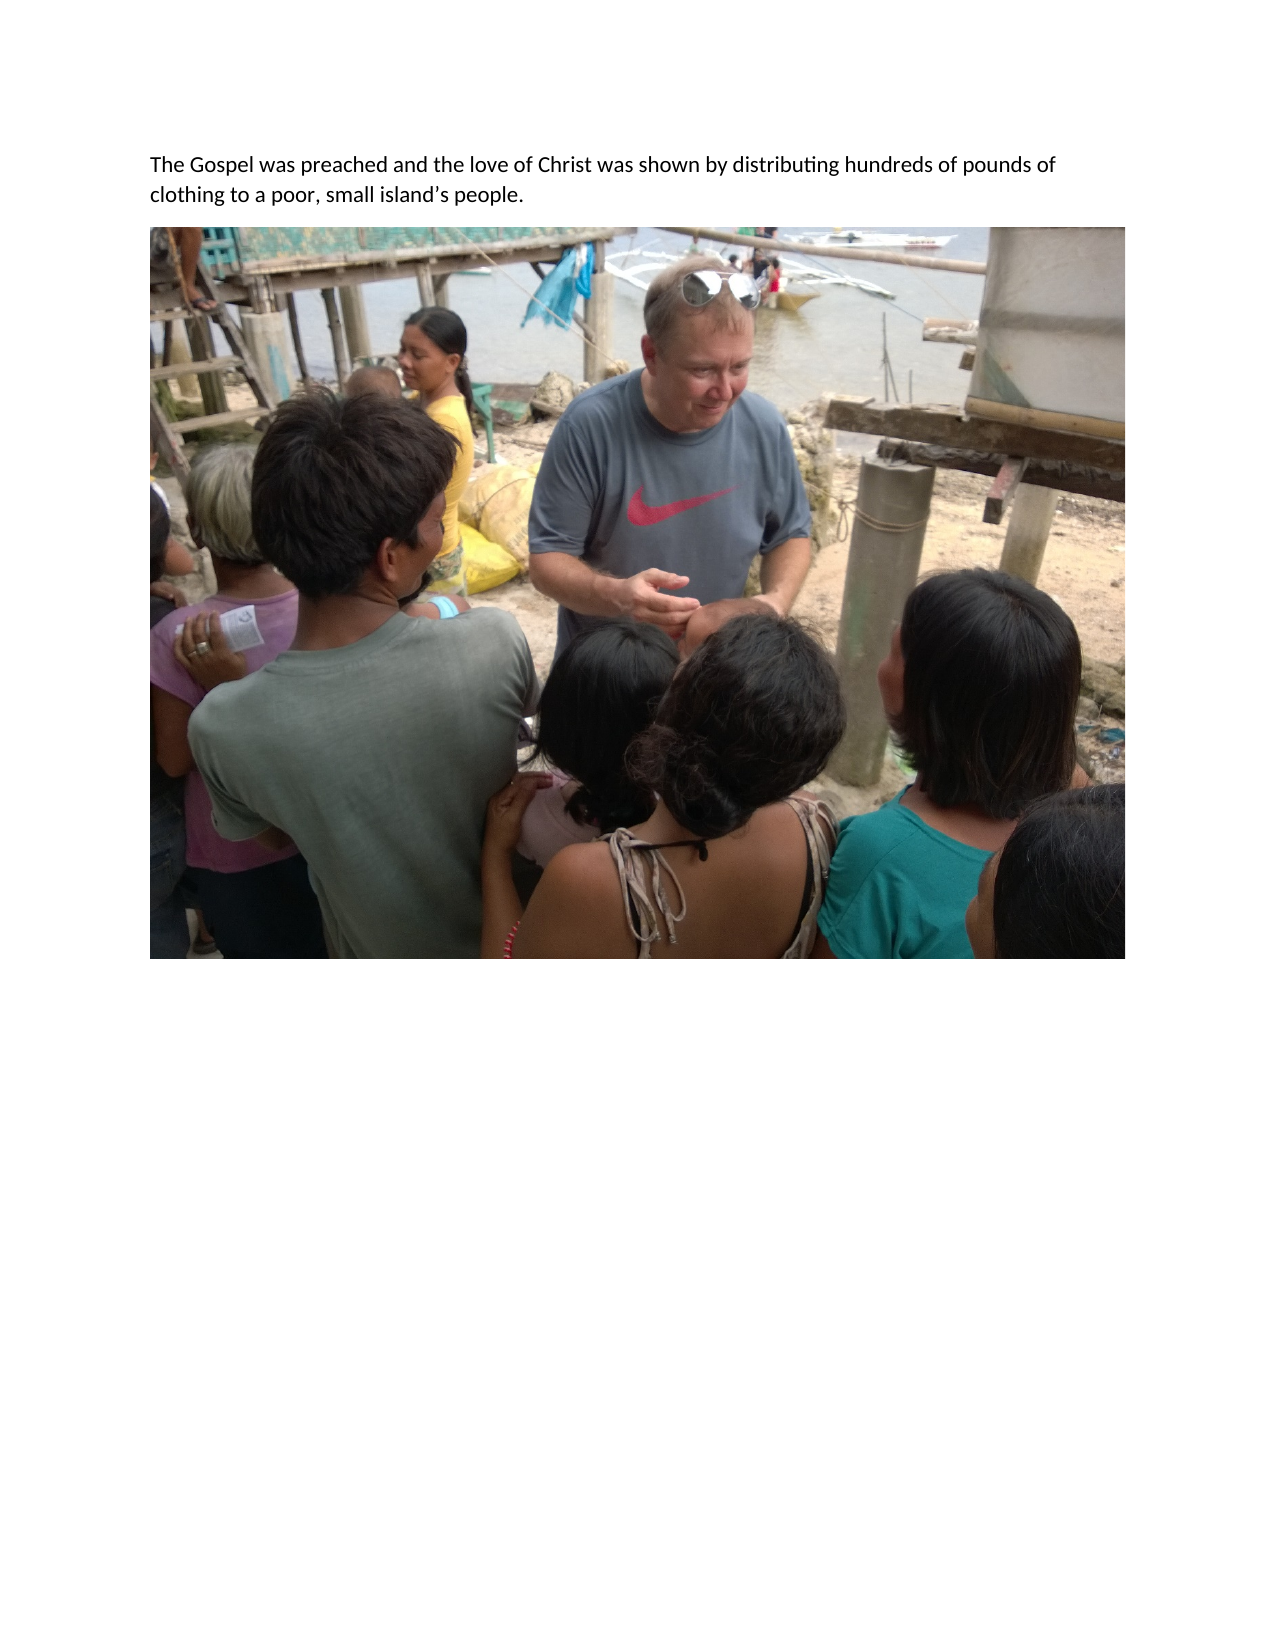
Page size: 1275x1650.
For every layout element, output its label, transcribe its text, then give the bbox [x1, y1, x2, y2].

text The Gospel was preached and the love of Christ was shown by distributing hundreds of pounds of clothing to a poor, small island’s people. [150, 150, 1125, 208]
picture [150, 227, 1125, 959]
